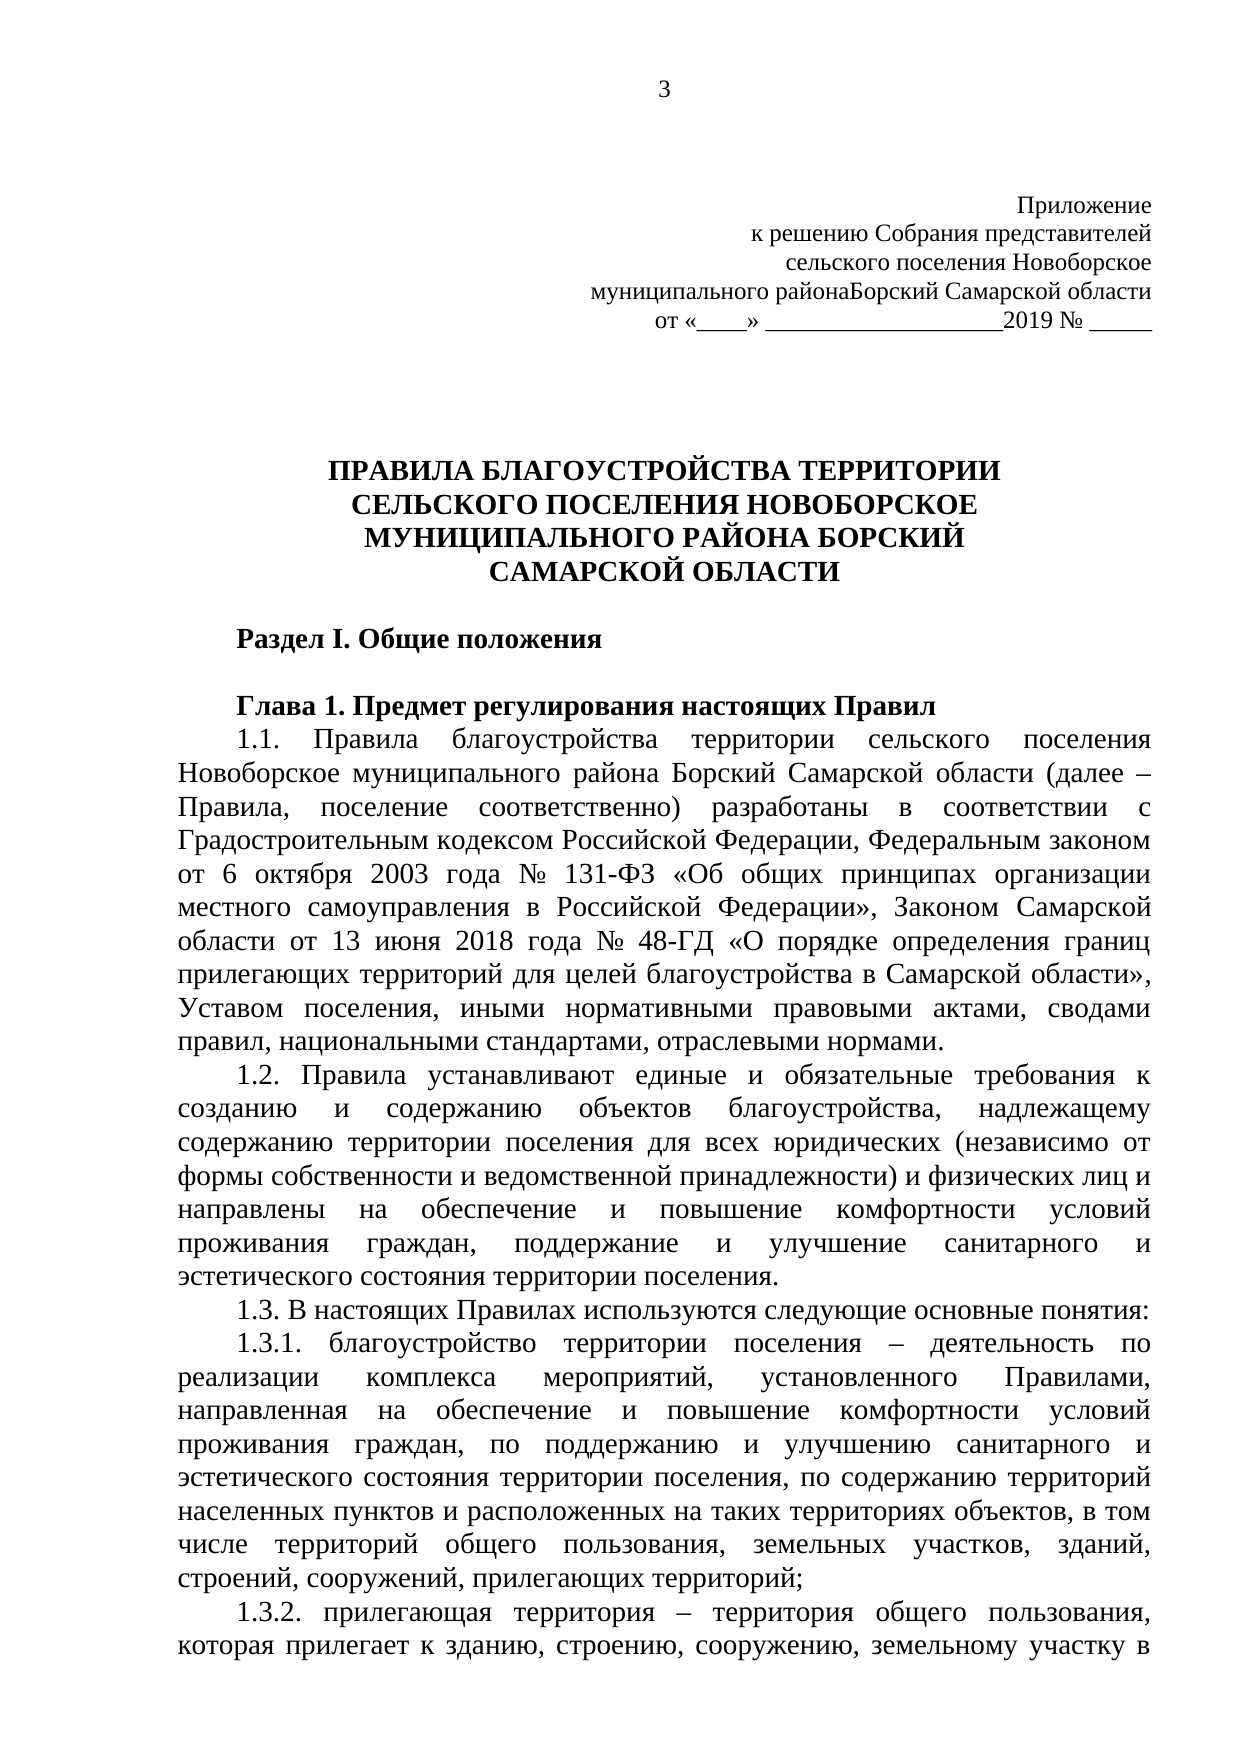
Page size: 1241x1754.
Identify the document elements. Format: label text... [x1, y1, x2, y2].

text от «____» ___________________2019 № _____ [177, 305, 1152, 333]
text Глава 1. Предмет регулирования настоящих Правил [177, 688, 1152, 722]
text Приложение [177, 190, 1152, 218]
text 1.1. Правила благоустройства территории сельского поселения Новоборское муниципального района Борский Самарской области (далее – Правила, поселение соответственно) разработаны в соответствии с Градостроительным кодексом Российской Федерации, Федеральным законом от 6 октября 2003 года № 131-ФЗ «Об общих принципах организации местного самоуправления в Российской Федерации», Законом Самарской области от 13 июня 2018 года № 48-ГД «О порядке определения границ прилегающих территорий для целей благоустройства в Самарской области», Уставом поселения, иными нормативными правовыми актами, сводами правил, национальными стандартами, отраслевыми нормами. [177, 722, 1152, 1057]
text 1.3. В настоящих Правилах используются следующие основные понятия: [177, 1292, 1152, 1325]
text сельского поселения Новоборское [177, 247, 1152, 276]
text СЕЛЬСКОГО ПОСЕЛЕНИЯ НОВОБОРСКОЕ [177, 487, 1152, 520]
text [177, 1594, 1152, 1661]
text к решению Собрания представителей [177, 218, 1152, 247]
text Раздел I. Общие положения [177, 621, 1152, 654]
text 1.2. Правила устанавливают единые и обязательные требования к созданию и содержанию объектов благоустройства, надлежащему содержанию территории поселения для всех юридических (независимо от формы собственности и ведомственной принадлежности) и физических лиц и направлены на обеспечение и повышение комфортности условий проживания граждан, поддержание и улучшение санитарного и эстетического состояния территории поселения. [177, 1057, 1152, 1292]
text ПРАВИЛА БЛАГОУСТРОЙСТВА ТЕРРИТОРИИ [177, 453, 1152, 487]
text муниципального районаБорский Самарской области [177, 276, 1152, 305]
text МУНИЦИПАЛЬНОГО РАЙОНА БОРСКИЙ САМАРСКОЙ ОБЛАСТИ [177, 520, 1152, 587]
text 1.3.1. благоустройство территории поселения – деятельность по реализации комплекса мероприятий, установленного Правилами, направленная на обеспечение и повышение комфортности условий проживания граждан, по поддержанию и улучшению санитарного и эстетического состояния территории поселения, по содержанию территорий населенных пунктов и расположенных на таких территориях объектов, в том числе территорий общего пользования, земельных участков, зданий, строений, сооружений, прилегающих территорий; [177, 1325, 1152, 1594]
